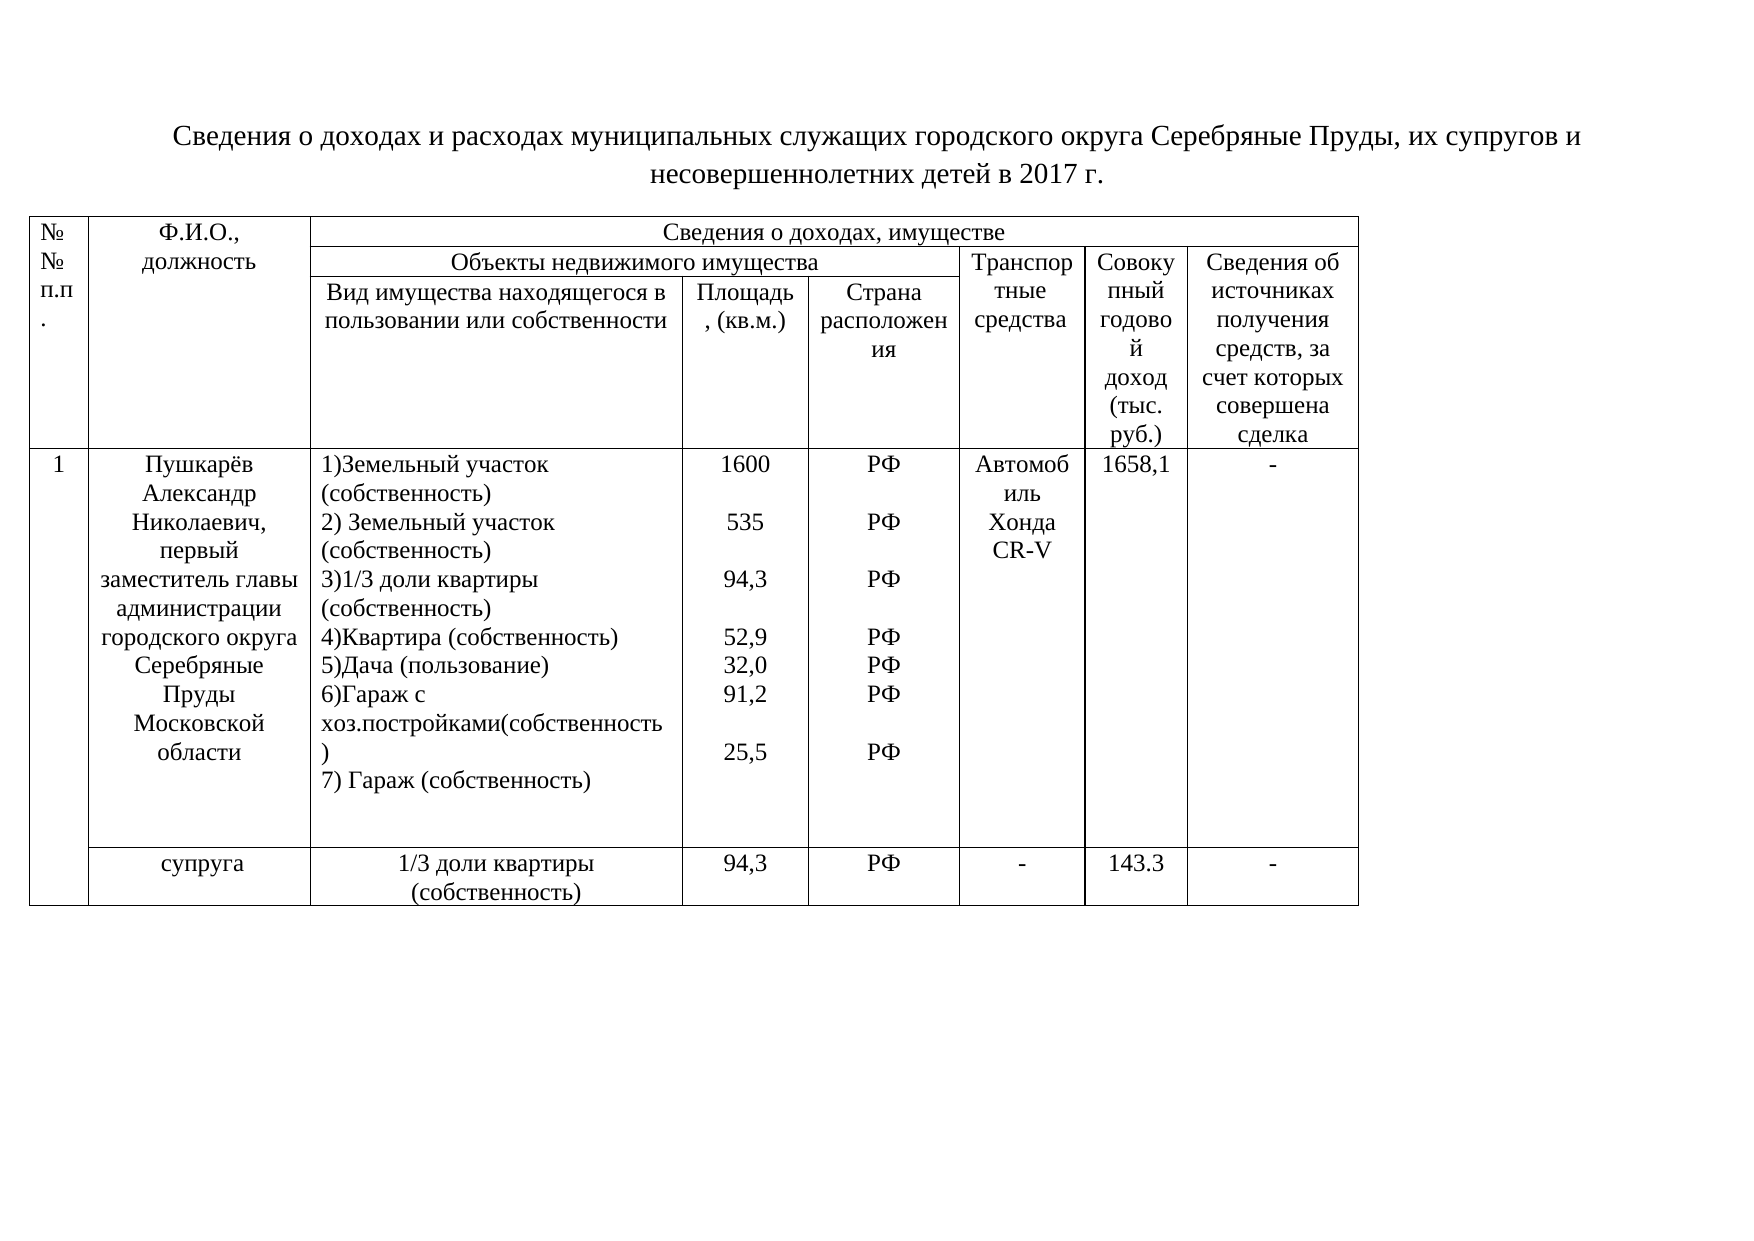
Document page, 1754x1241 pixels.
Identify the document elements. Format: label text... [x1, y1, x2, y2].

table_cell Страна расположения [809, 277, 959, 448]
table_cell Вид имущества находящегося в пользовании или собственности [311, 277, 682, 448]
table_cell - [960, 848, 1084, 905]
table_header Сведения о доходах, имуществе [311, 217, 1358, 246]
table_cell 94,3 [683, 848, 808, 905]
table_cell Пушкарёв Александр Николаевич, первый заместитель главы администрации городского округа Серебряные Пруды Московской области [89, 449, 310, 847]
table_cell 1600 535 94,3 52,9 32,0 91,2 25,5 [683, 449, 808, 847]
table_cell супруга [89, 848, 310, 905]
table_cell 1/3 доли квартиры (собственность) [311, 848, 682, 905]
table_cell 1658,1 [1086, 449, 1187, 847]
table_cell Площадь, (кв.м.) [683, 277, 808, 448]
table_cell - [1188, 848, 1358, 905]
table_cell 1)Земельный участок (собственность) 2) Земельный участок (собственность) 3)1/3 доли квартиры (собственность) 4)Квартира (собственность) 5)Дача (пользование) 6)Гараж с хоз.постройками(собственность) 7) Гараж (собственность) [311, 449, 682, 847]
table_cell Транспортные средства [960, 247, 1084, 448]
table_cell - [1188, 449, 1358, 847]
table_header Ф.И.О., должность [89, 217, 310, 448]
table_cell 1 [30, 449, 88, 905]
table_header №№ п.п. [30, 217, 88, 448]
table_cell Совокупный годовой доход (тыс. руб.) [1086, 247, 1187, 448]
table_cell РФ [809, 848, 959, 905]
table_cell Объекты недвижимого имущества [311, 247, 959, 276]
table_cell РФ РФ РФ РФ РФ РФ РФ [809, 449, 959, 847]
table_cell Сведения об источниках получения средств, за счет которых совершена сделка [1188, 247, 1358, 448]
text Сведения о доходах и расходах муниципальных служащих городского округа Серебряные Пруды, их супругов и несовершеннолетних детей в 2017 г. [118, 118, 1636, 190]
table_cell Автомобиль Хонда СR-V [960, 449, 1084, 847]
table_cell 143.3 [1086, 848, 1187, 905]
